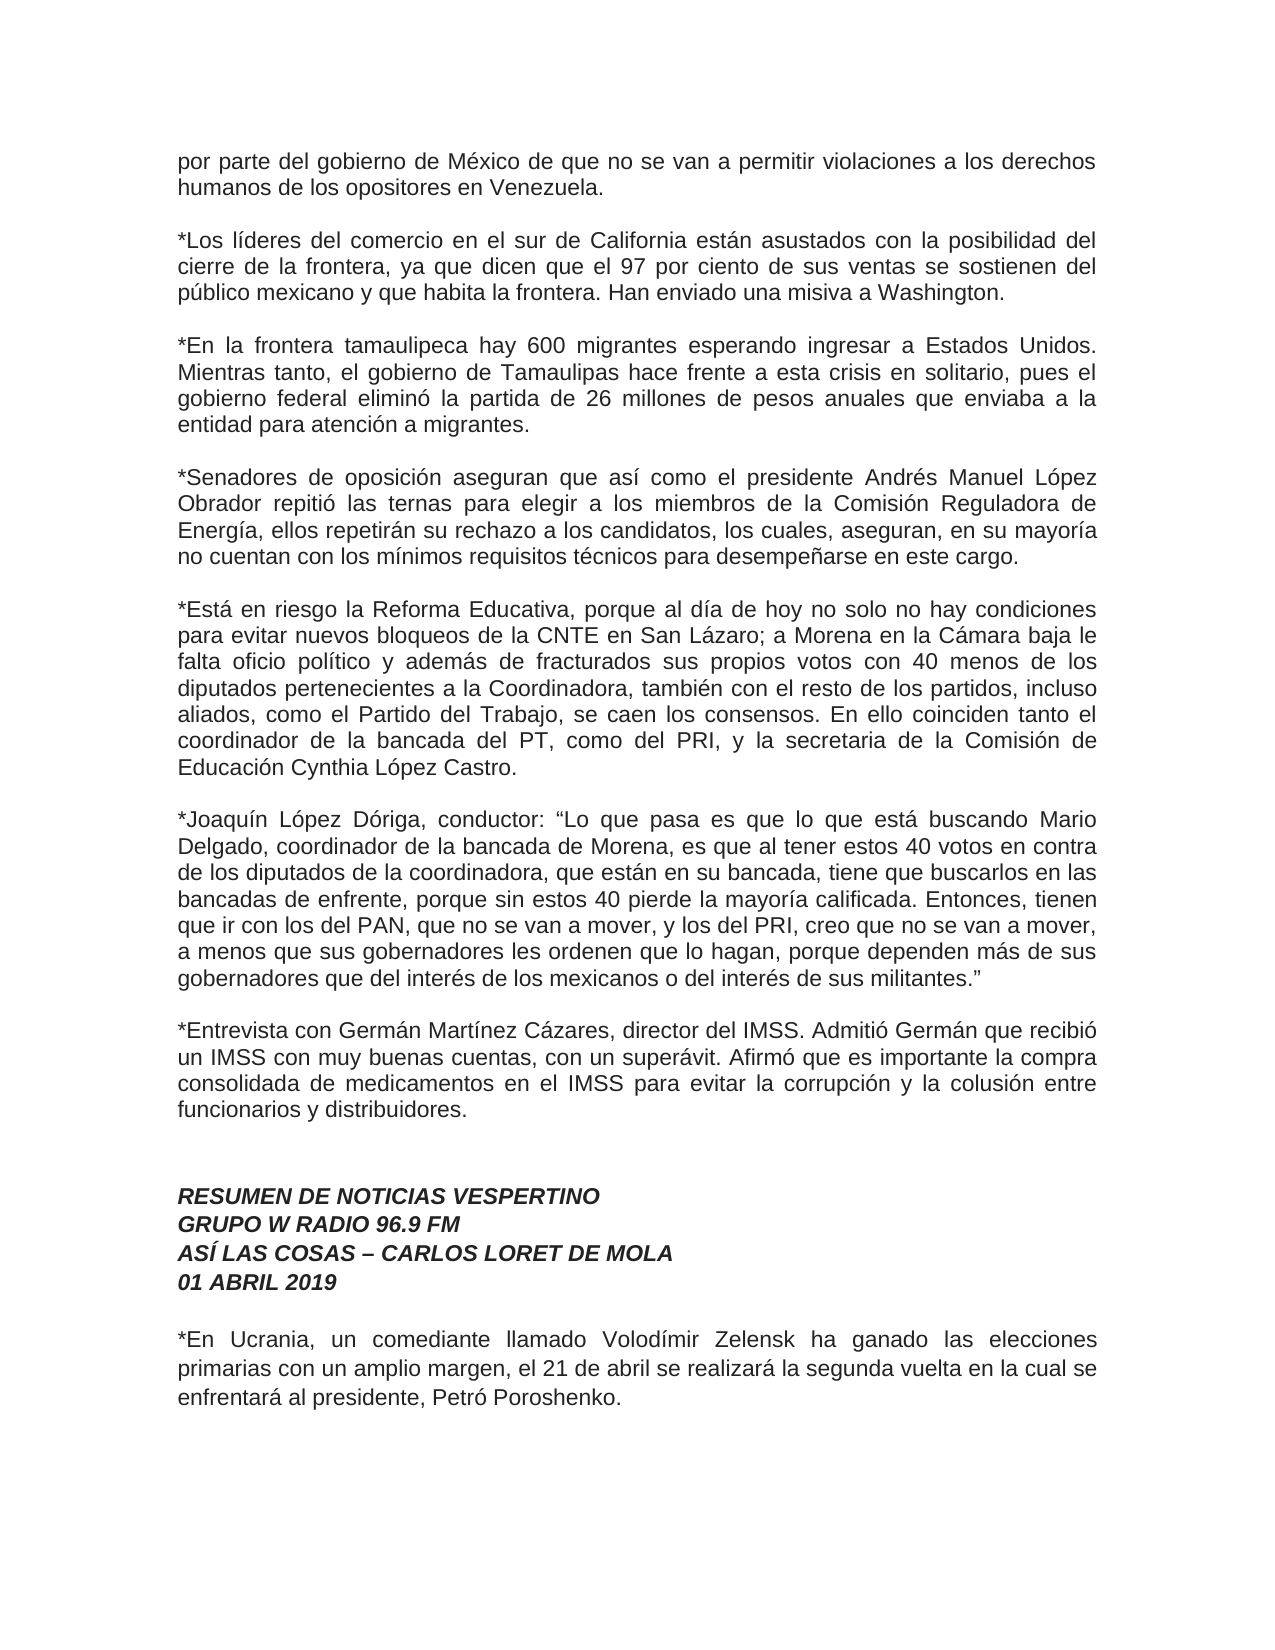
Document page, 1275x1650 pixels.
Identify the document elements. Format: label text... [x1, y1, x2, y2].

text *En Ucrania, un comediante llamado Volodímir Zelensk ha ganado las elecciones primarias con un amplio margen, el 21 de abril se realizará la segunda vuelta en la cual se enfrentará al presidente, Petró Poroshenko. [177, 1324, 1098, 1410]
text RESUMEN DE NOTICIAS VESPERTINO [177, 1180, 1098, 1209]
text *Entrevista con Germán Martínez Cázares, director del IMSS. Admitió Germán que recibió un IMSS con muy buenas cuentas, con un superávit. Afirmó que es importante la compra consolidada de medicamentos en el IMSS para evitar la corrupción y la colusión entre funcionarios y distribuidores. [177, 1017, 1098, 1123]
text GRUPO W RADIO 96.9 FM [177, 1209, 1098, 1238]
text 01 ABRIL 2019 [177, 1266, 1098, 1295]
text *Los líderes del comercio en el sur de California están asustados con la posibilidad del cierre de la frontera, ya que dicen que el 97 por ciento de sus ventas se sostienen del público mexicano y que habita la frontera. Han enviado una misiva a Washington. [177, 227, 1098, 306]
text *En la frontera tamaulipeca hay 600 migrantes esperando ingresar a Estados Unidos. Mientras tanto, el gobierno de Tamaulipas hace frente a esta crisis en solitario, pues el gobierno federal eliminó la partida de 26 millones de pesos anuales que enviaba a la entidad para atención a migrantes. [177, 332, 1098, 437]
text *Joaquín López Dóriga, conductor: “Lo que pasa es que lo que está buscando Mario Delgado, coordinador de la bancada de Morena, es que al tener estos 40 votos en contra de los diputados de la coordinadora, que están en su bancada, tiene que buscarlos en las bancadas de enfrente, porque sin estos 40 pierde la mayoría calificada. Entonces, tienen que ir con los del PAN, que no se van a mover, y los del PRI, creo que no se van a mover, a menos que sus gobernadores les ordenen que lo hagan, porque dependen más de sus gobernadores que del interés de los mexicanos o del interés de sus militantes.” [177, 806, 1098, 991]
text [177, 148, 1098, 200]
text *Senadores de oposición aseguran que así como el presidente Andrés Manuel López Obrador repitió las ternas para elegir a los miembros de la Comisión Reguladora de Energía, ellos repetirán su rechazo a los candidatos, los cuales, aseguran, en su mayoría no cuentan con los mínimos requisitos técnicos para desempeñarse en este cargo. [177, 464, 1098, 569]
text ASÍ LAS COSAS – CARLOS LORET DE MOLA [177, 1238, 1098, 1266]
text *Está en riesgo la Reforma Educativa, porque al día de hoy no solo no hay condiciones para evitar nuevos bloqueos de la CNTE en San Lázaro; a Morena en la Cámara baja le falta oficio político y además de fracturados sus propios votos con 40 menos de los diputados pertenecientes a la Coordinadora, también con el resto de los partidos, incluso aliados, como el Partido del Trabajo, se caen los consensos. En ello coinciden tanto el coordinador de la bancada del PT, como del PRI, y la secretaria de la Comisión de Educación Cynthia López Castro. [177, 596, 1098, 780]
